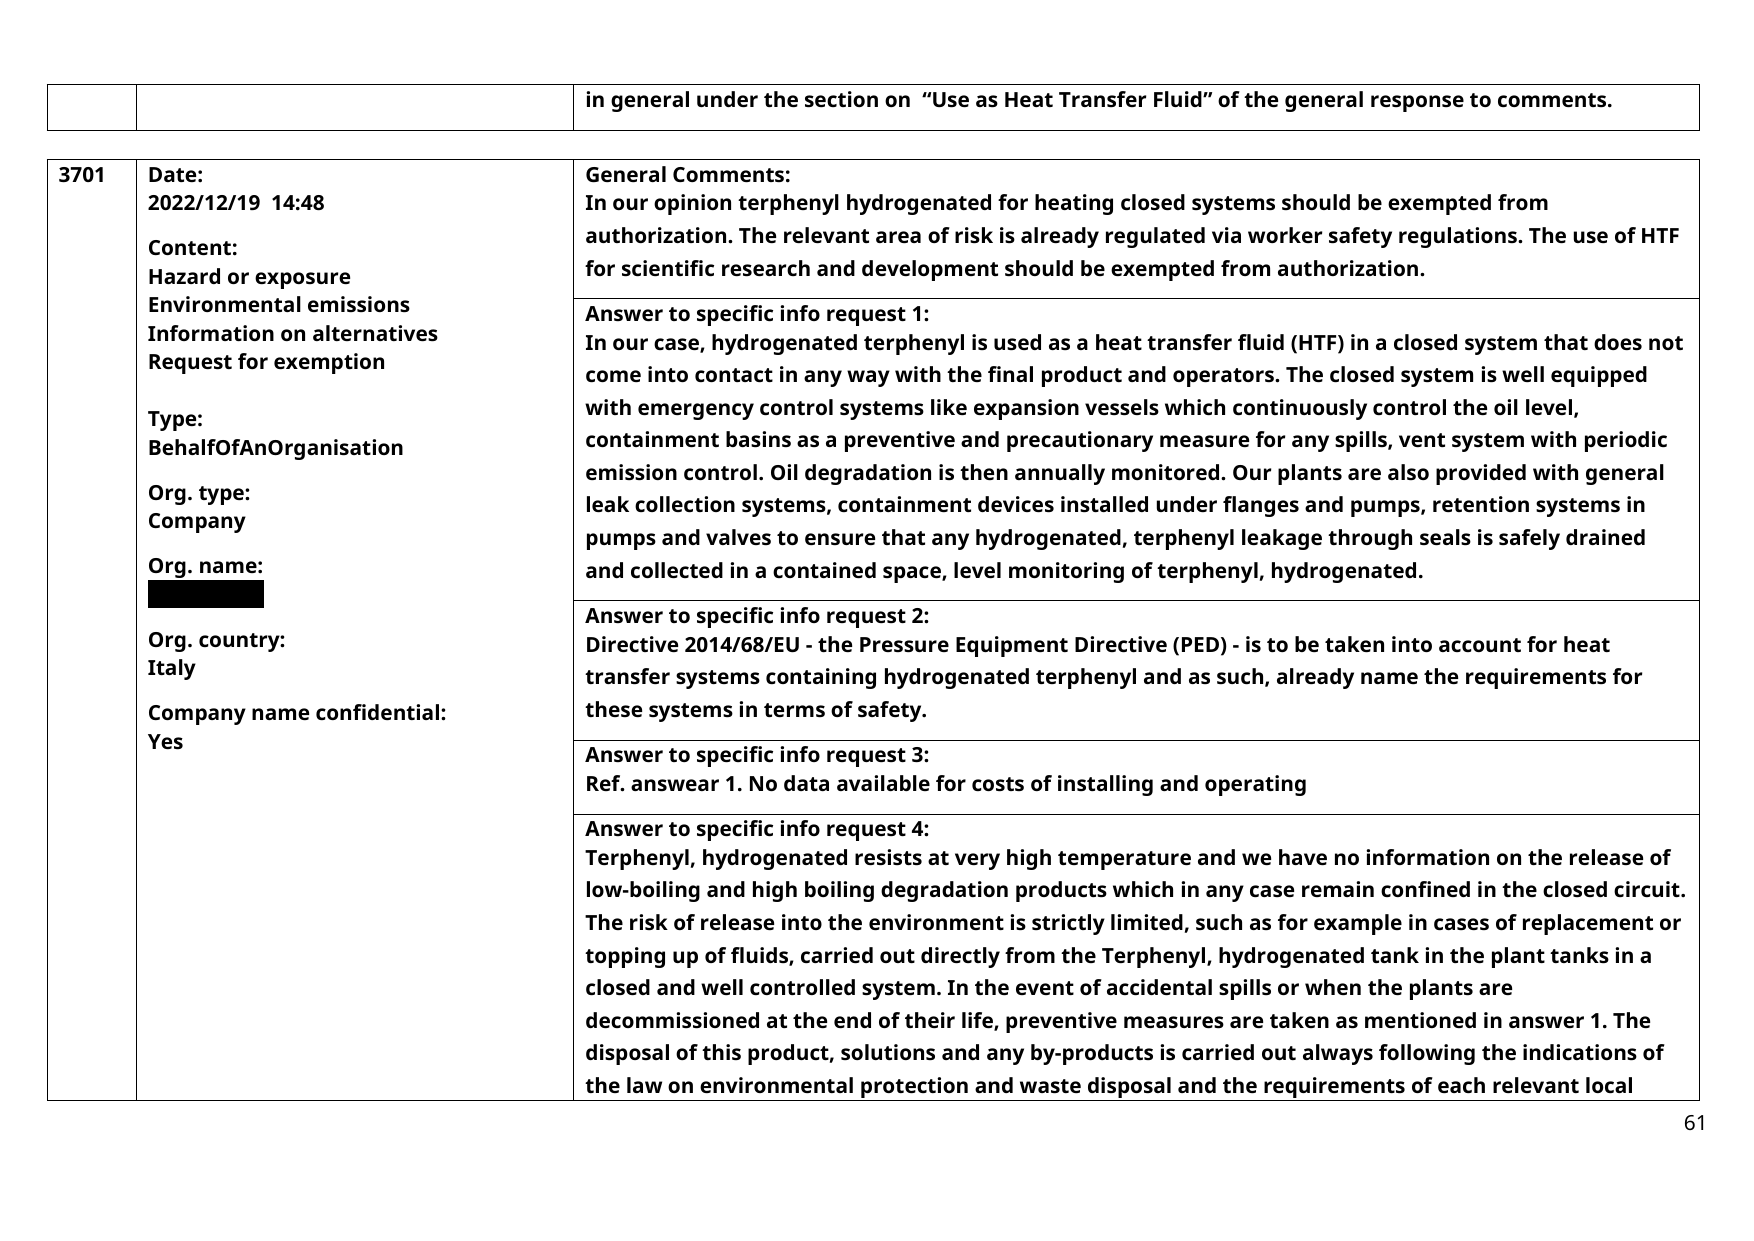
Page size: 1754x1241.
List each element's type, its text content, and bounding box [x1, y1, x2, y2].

table_cell Answer to specific info request 1: In our case, hydrogenated terphenyl is used as a heat transfer fluid (HTF) in a closed system that does not come into contact in any way with the final product and operators. The closed system is well equipped with emergency control systems like expansion vessels which continuously control the oil level, containment basins as a preventive and precautionary measure for any spills, vent system with periodic emission control. Oil degradation is then annually monitored. Our plants are also provided with general leak collection systems, containment devices installed under flanges and pumps, retention systems in pumps and valves to ensure that any hydrogenated, terphenyl leakage through seals is safely drained and collected in a contained space, level monitoring of terphenyl, hydrogenated. [574, 299, 1699, 600]
table_header General Comments: In our opinion terphenyl hydrogenated for heating closed systems should be exempted from authorization. The relevant area of risk is already regulated via worker safety regulations. The use of HTF for scientific research and development should be exempted from authorization. [574, 160, 1699, 298]
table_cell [574, 85, 1699, 129]
table_header Date: 2022/12/19 14:48 Content: Hazard or exposure Environmental emissions Information on alternatives Request for exemption Type: BehalfOfAnOrganisation Org. type: Company Org. name: <redacted> Org. country: Italy Company name confidential: Yes [137, 160, 573, 1099]
table_header 3701 [48, 160, 136, 1099]
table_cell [574, 815, 1699, 1099]
table_cell Answer to specific info request 3: Ref. answear 1. No data available for costs of installing and operating [574, 741, 1699, 813]
table_cell Answer to specific info request 2: Directive 2014/68/EU - the Pressure Equipment Directive (PED) - is to be taken into account for heat transfer systems containing hydrogenated terphenyl and as such, already name the requirements for these systems in terms of safety. [574, 601, 1699, 739]
